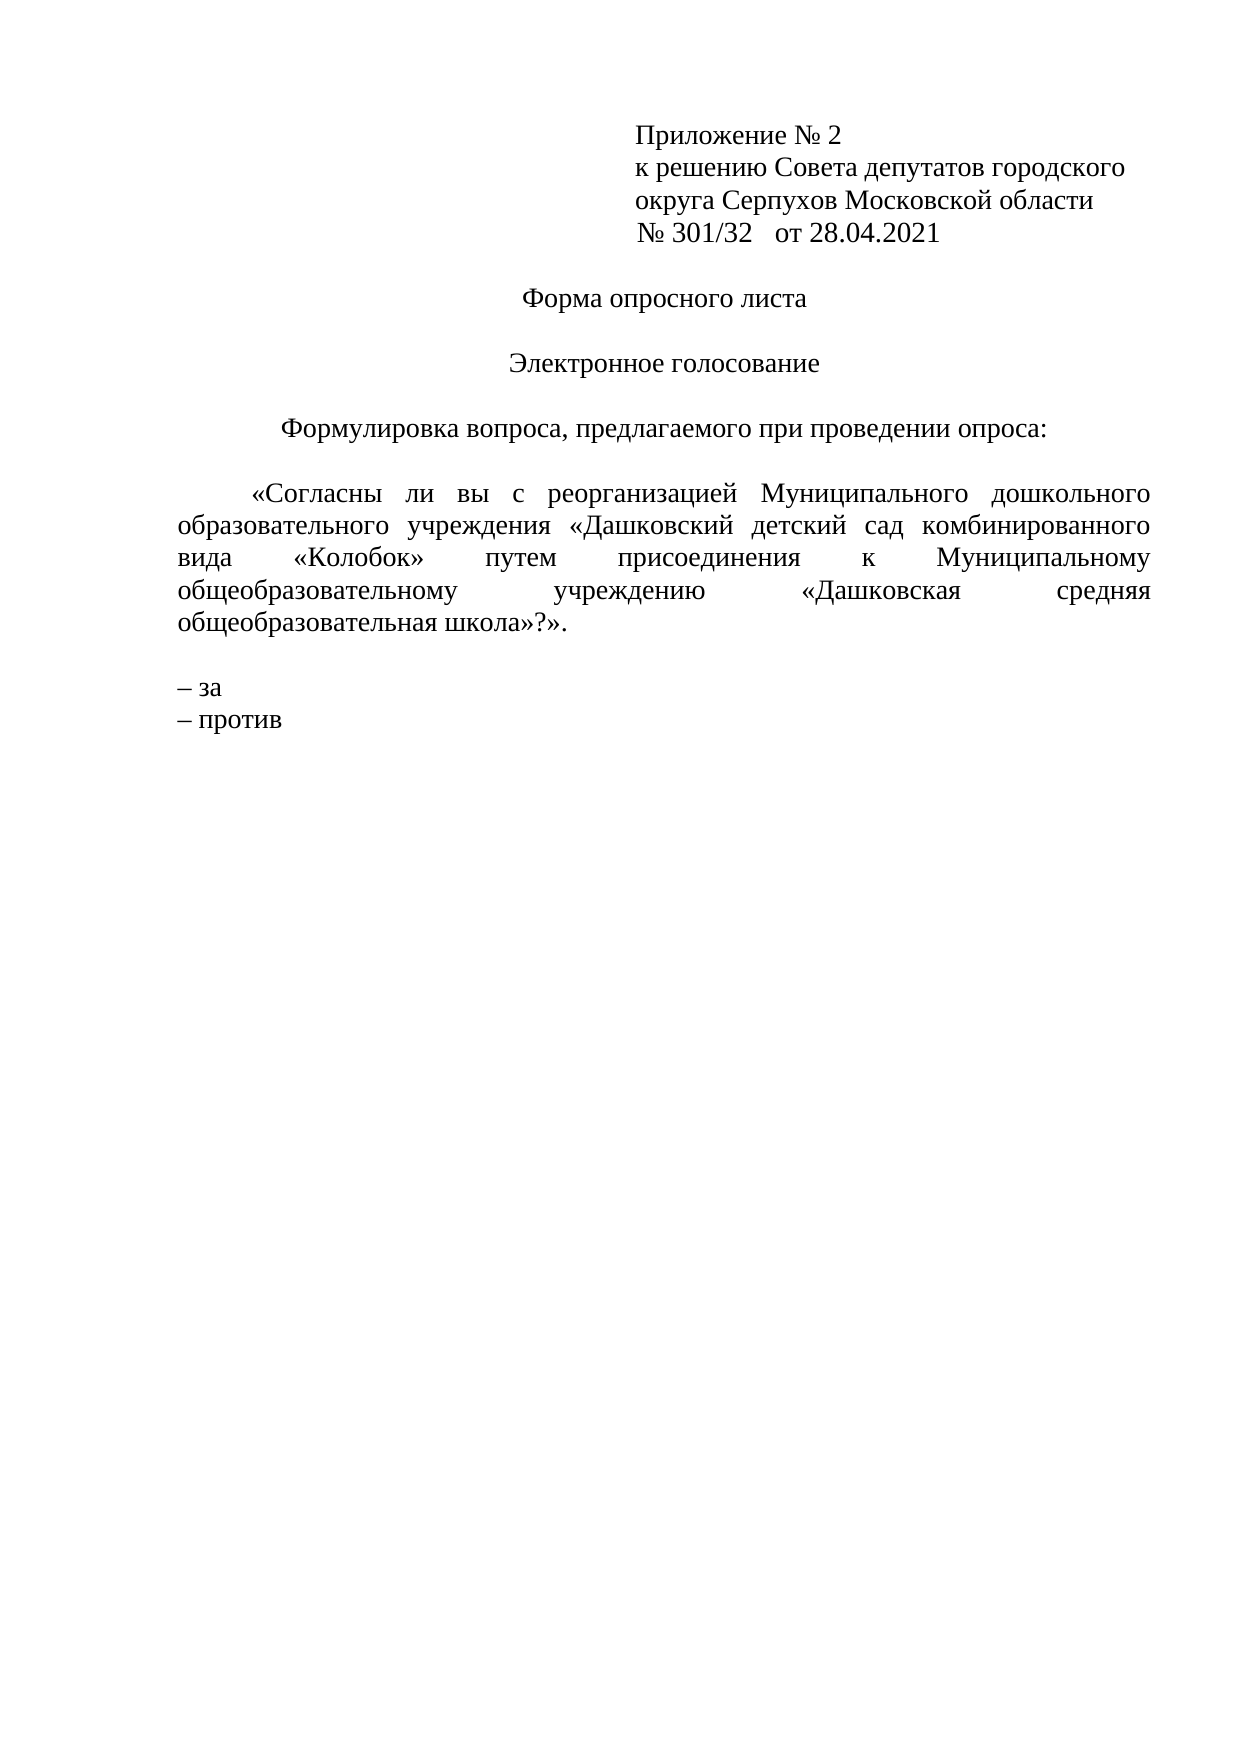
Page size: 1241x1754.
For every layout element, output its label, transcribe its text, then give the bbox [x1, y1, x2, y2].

text Приложение № 2 [635, 118, 1152, 151]
text Форма опросного листа [177, 281, 1152, 314]
text – против [177, 702, 1152, 735]
text «Согласны ли вы с реорганизацией Муниципального дошкольного образовательного учреждения «Дашковский детский сад комбинированного вида «Колобок» путем присоединения к Муниципальному общеобразовательному учреждению «Дашковская средняя общеобразовательная школа»?». [177, 476, 1152, 638]
text к решению Совета депутатов городского округа Серпухов Московской области [635, 151, 1152, 215]
text – за [177, 670, 1152, 702]
text Формулировка вопроса, предлагаемого при проведении опроса: [177, 411, 1152, 443]
text Электронное голосование [177, 346, 1152, 378]
text № 301/32 от 28.04.2021 [177, 215, 1152, 249]
